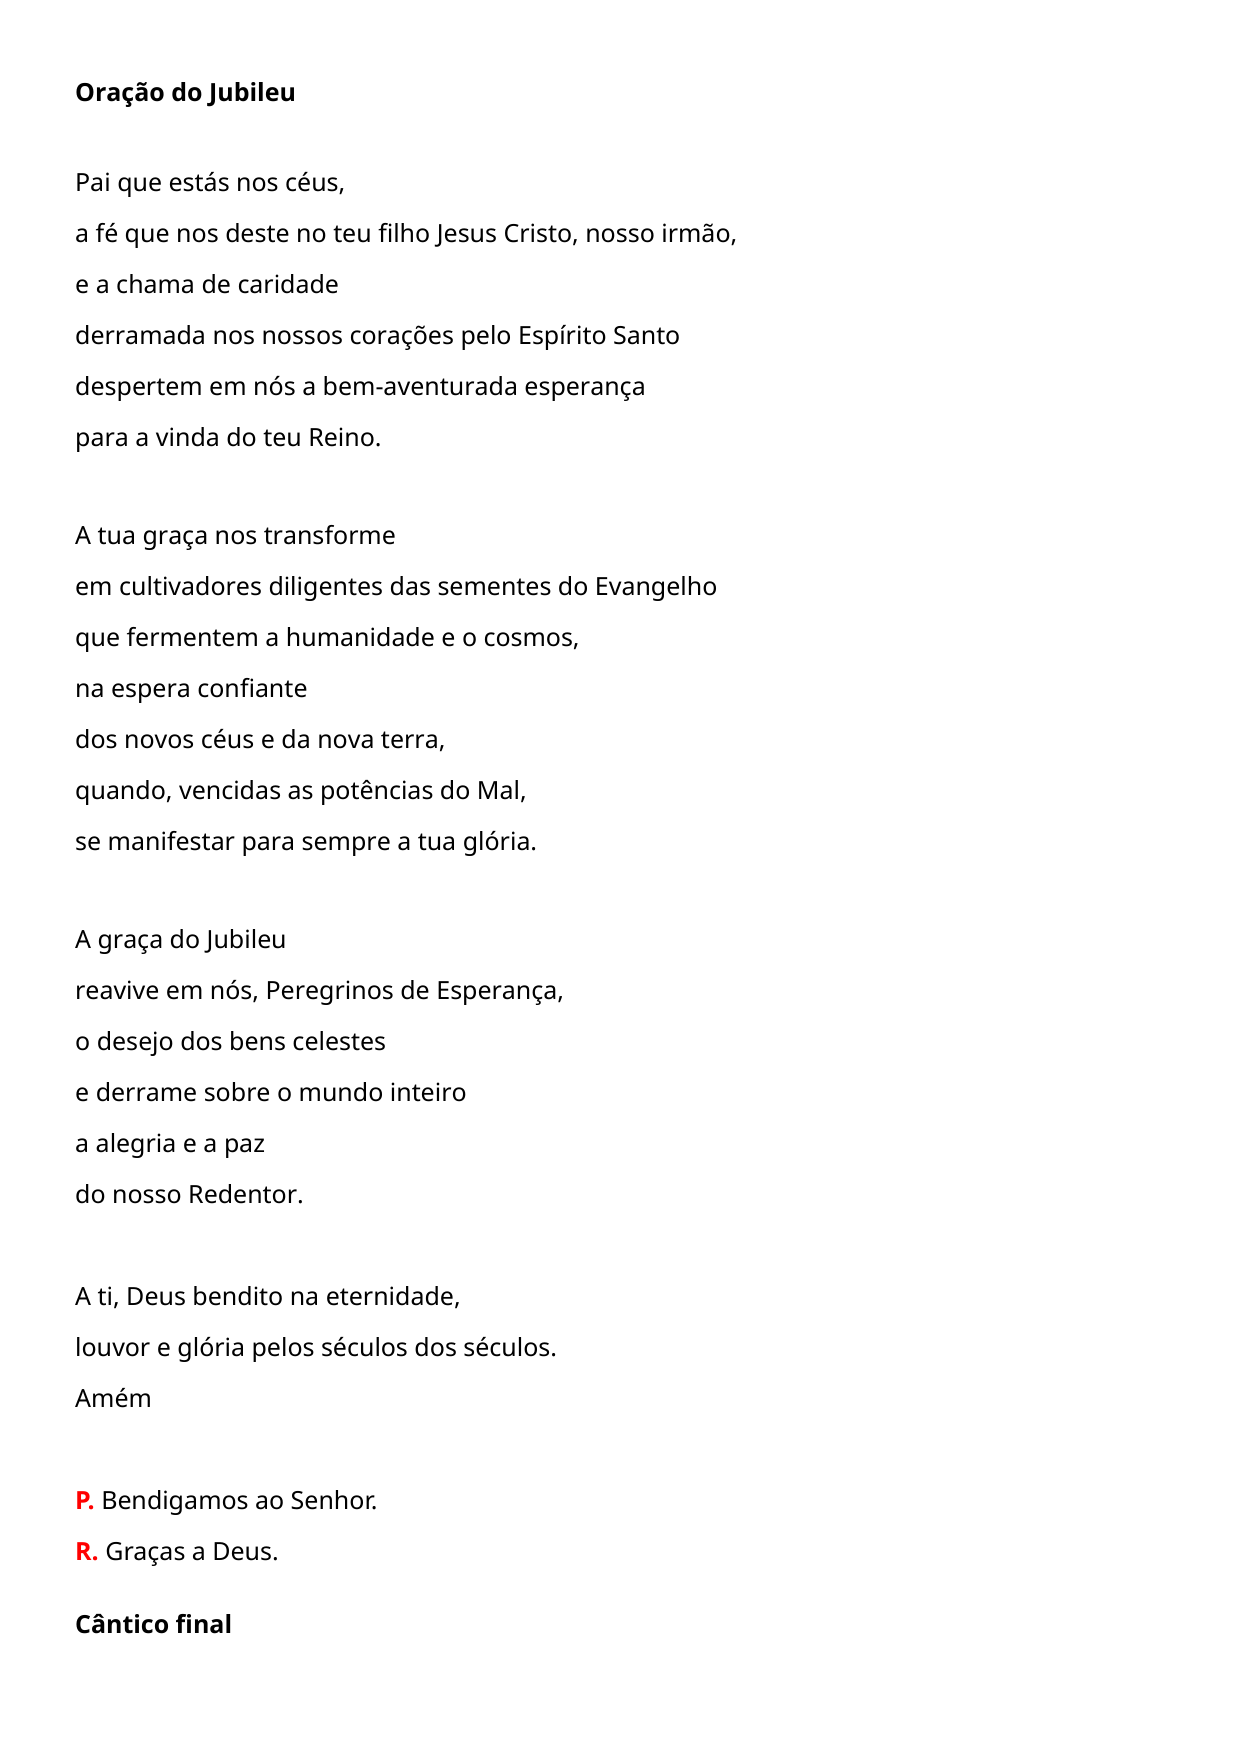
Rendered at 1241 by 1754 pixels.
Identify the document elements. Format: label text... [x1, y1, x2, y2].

text Oração do Jubileu [75, 75, 1165, 109]
text louvor e glória pelos séculos dos séculos. [75, 1330, 1165, 1364]
text na espera confiante [75, 671, 1165, 704]
text A graça do Jubileu [75, 922, 1165, 956]
text se manifestar para sempre a tua glória. [75, 824, 1165, 858]
text Pai que estás nos céus, [75, 164, 1165, 198]
text R. Graças a Deus. [75, 1534, 1165, 1568]
text reavive em nós, Peregrinos de Esperança, [75, 973, 1165, 1007]
text quando, vencidas as potências do Mal, [75, 773, 1165, 807]
text e a chama de caridade [75, 266, 1165, 300]
text despertem em nós a bem-aventurada esperança [75, 368, 1165, 402]
text a alegria e a paz [75, 1126, 1165, 1160]
text dos novos céus e da nova terra, [75, 722, 1165, 756]
text Amém [75, 1381, 1165, 1415]
text Cântico final [75, 1606, 1165, 1640]
text do nosso Redentor. [75, 1177, 1165, 1211]
text em cultivadores diligentes das sementes do Evangelho [75, 568, 1165, 602]
text derramada nos nossos corações pelo Espírito Santo [75, 317, 1165, 351]
text a fé que nos deste no teu filho Jesus Cristo, nosso irmão, [75, 215, 1165, 249]
text A tua graça nos transforme [75, 517, 1165, 551]
text e derrame sobre o mundo inteiro [75, 1075, 1165, 1109]
text A ti, Deus bendito na eternidade, [75, 1279, 1165, 1313]
text que fermentem a humanidade e o cosmos, [75, 619, 1165, 653]
text P. Bendigamos ao Senhor. [75, 1483, 1165, 1517]
text o desejo dos bens celestes [75, 1024, 1165, 1058]
text para a vinda do teu Reino. [75, 419, 1165, 453]
